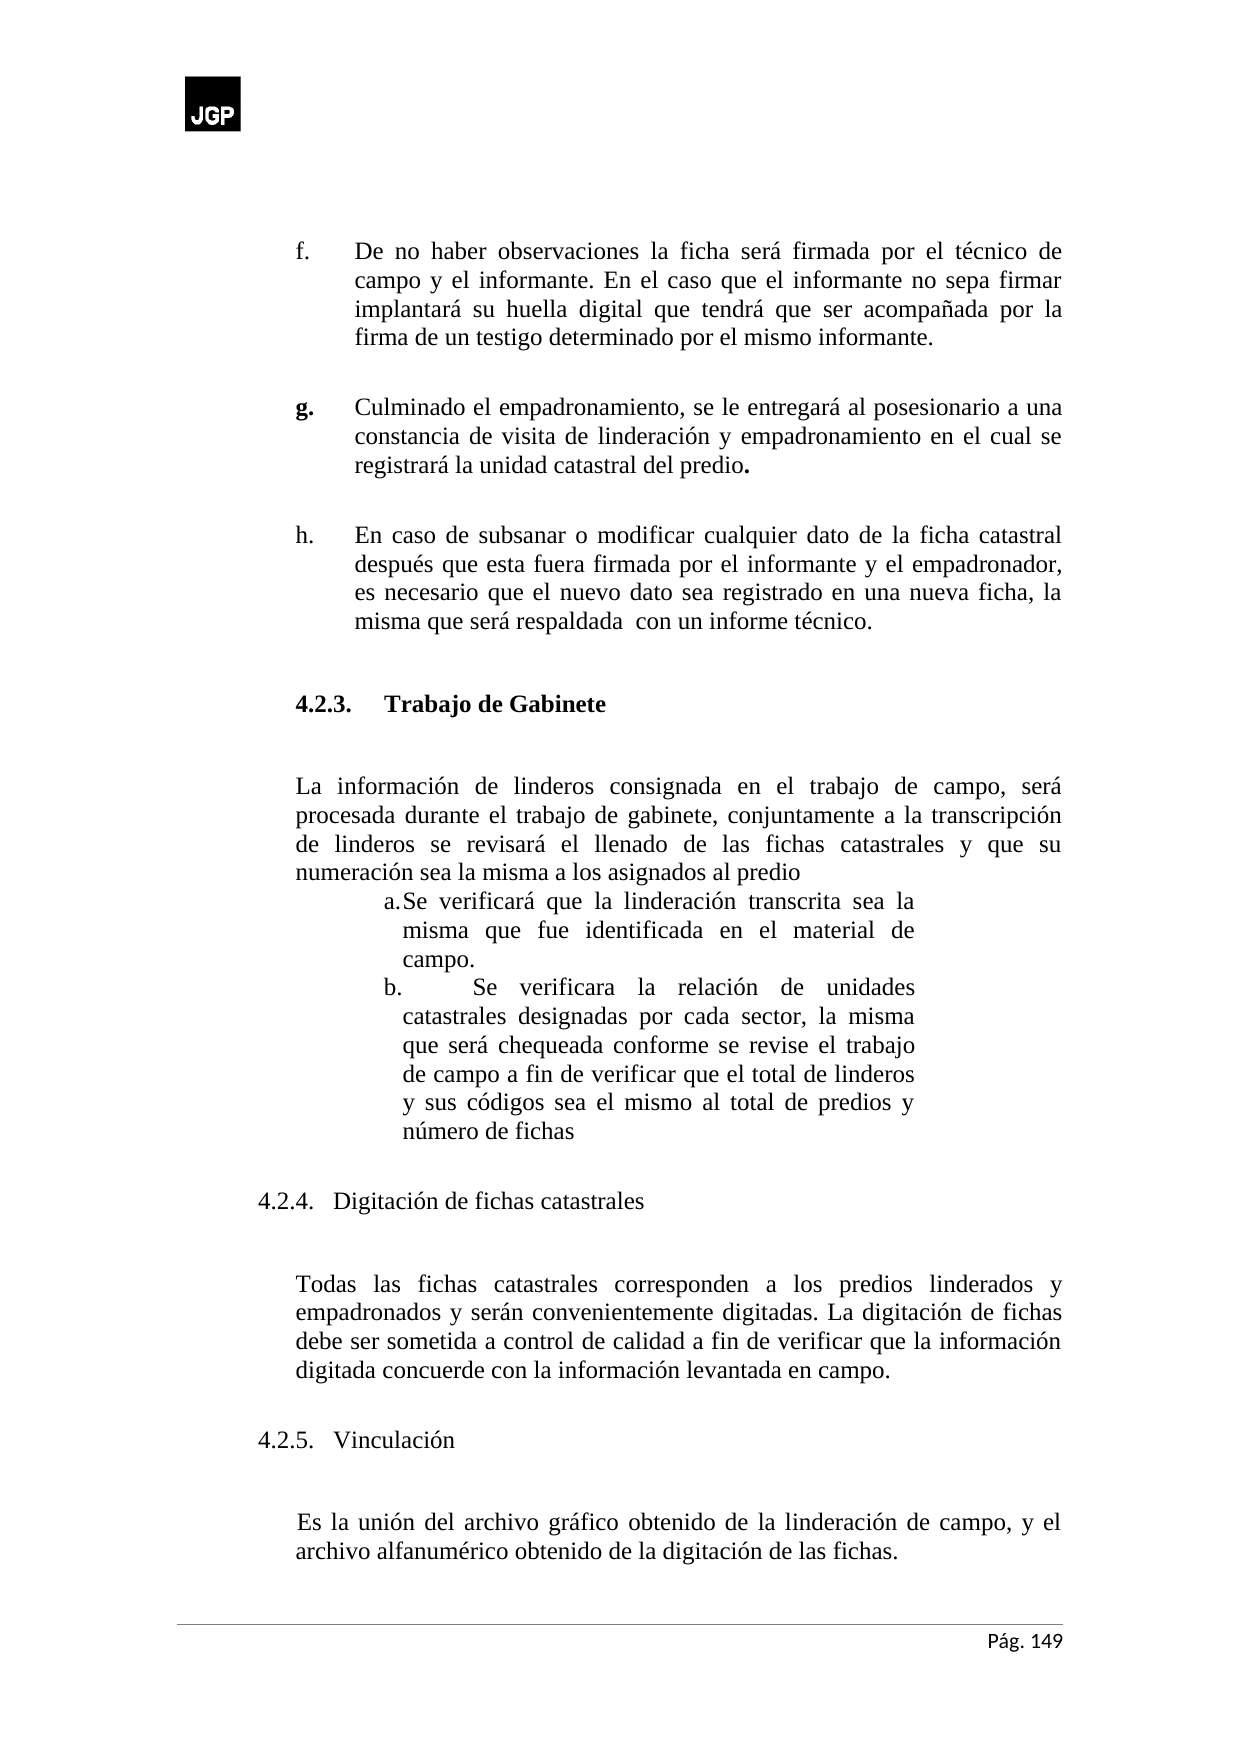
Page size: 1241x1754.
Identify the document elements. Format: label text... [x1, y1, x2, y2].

text Es la unión del archivo gráfico obtenido de la linderación de campo, y el archivo alfanumérico obtenido de la digitación de las fichas. [295, 1507, 1063, 1565]
picture [177, 73, 251, 137]
list Culminado el empadronamiento, se le entregará al posesionario a una constancia de visita de linderación y empadronamiento en el cual se registrará la unidad catastral del predio. [295, 392, 1063, 479]
list Se verificará que la linderación transcrita sea la misma que fue identificada en el material de campo. [383, 886, 915, 972]
list Vinculación [258, 1425, 915, 1454]
list De no haber observaciones la ficha será firmada por el técnico de campo y el informante. En el caso que el informante no sepa firmar implantará su huella digital que tendrá que ser acompañada por la firma de un testigo determinado por el mismo informante. [295, 236, 1063, 351]
list Se verificara la relación de unidades catastrales designadas por cada sector, la misma que será chequeada conforme se revise el trabajo de campo a fin de verificar que el total de linderos y sus códigos sea el mismo al total de predios y número de fichas [383, 972, 915, 1145]
text La información de linderos consignada en el trabajo de campo, será procesada durante el trabajo de gabinete, conjuntamente a la transcripción de linderos se revisará el llenado de las fichas catastrales y que su numeración sea la misma a los asignados al predio [295, 771, 1063, 886]
list Digitación de fichas catastrales [258, 1186, 915, 1215]
text Todas las fichas catastrales corresponden a los predios linderados y empadronados y serán convenientemente digitadas. La digitación de fichas debe ser sometida a control de calidad a fin de verificar que la información digitada concuerde con la información levantada en campo. [295, 1269, 1063, 1384]
text 4.2.3. Trabajo de Gabinete [295, 689, 1063, 717]
list En caso de subsanar o modificar cualquier dato de la ficha catastral después que esta fuera firmada por el informante y el empadronador, es necesario que el nuevo dato sea registrado en una nueva ficha, la misma que será respaldada con un informe técnico. [295, 520, 1063, 635]
